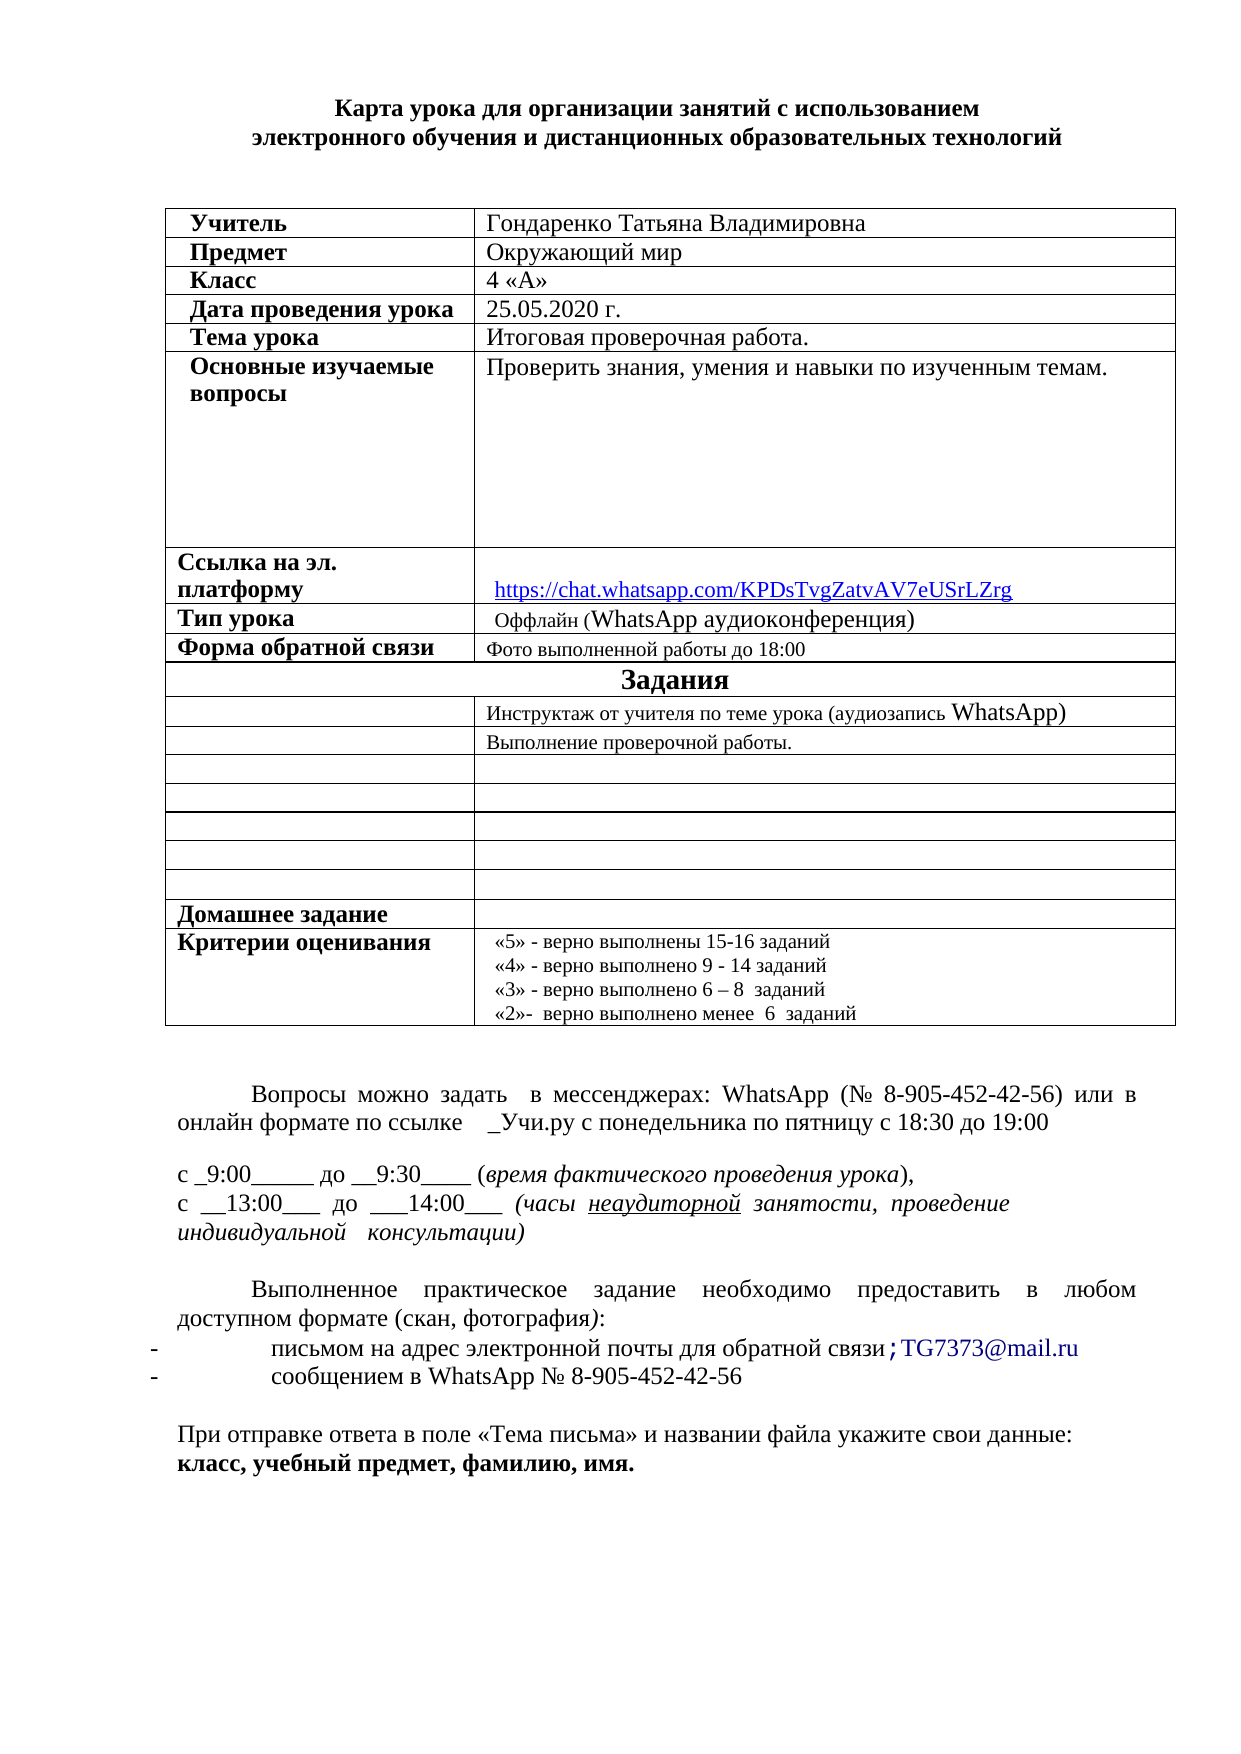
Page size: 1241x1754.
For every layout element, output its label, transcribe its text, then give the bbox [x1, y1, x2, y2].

table_cell [475, 900, 1175, 928]
table_cell [475, 841, 1175, 868]
text электронного обучения и дистанционных образовательных технологий [150, 122, 1164, 151]
table_header Гондаренко Татьяна Владимировна [475, 209, 1175, 237]
table_cell [166, 755, 474, 783]
table_cell [166, 870, 474, 899]
table_cell [475, 755, 1175, 783]
table_cell [166, 697, 474, 726]
table_cell Класс [166, 267, 474, 294]
table_cell Окружающий мир [475, 238, 1175, 266]
table_cell [166, 727, 474, 754]
table_cell 4 «А» [475, 267, 1175, 294]
table_cell Форма обратной связи [166, 634, 474, 661]
table_cell [166, 813, 474, 840]
table_cell Предмет [166, 238, 474, 266]
table_cell Задания [166, 663, 1175, 696]
text с _9:00_____ до __9:30____ (время фактического проведения урока), [177, 1159, 1150, 1188]
table_cell [475, 870, 1175, 899]
table_cell Фото выполненной работы до 18:00 [475, 634, 1175, 661]
table_cell [166, 784, 474, 811]
list сообщением в WhatsApp № 8-905-452-42-56 [150, 1362, 1150, 1390]
table_cell 25.05.2020 г. [475, 295, 1175, 323]
table_cell [475, 813, 1175, 840]
table_cell Проверить знания, умения и навыки по изученным темам. [475, 352, 1175, 547]
text Вопросы можно задать в мессенджерах: WhatsApp (№ 8-905-452-42-56) или в онлайн формате по ссылке _Учи.ру с понедельника по пятницу с 18:30 до 19:00 [177, 1081, 1137, 1136]
table_cell Дата проведения урока [166, 295, 474, 323]
table_cell Тип урока [166, 604, 474, 633]
table_cell Тема урока [166, 324, 474, 351]
table_cell Ссылка на эл. платформу [166, 548, 474, 603]
text Выполненное практическое задание необходимо предоставить в любом доступном формате (скан, фотография): [177, 1275, 1137, 1332]
text с __13:00___ до ___14:00___ (часы неаудиторной занятости, проведение индивидуальной консультации) [177, 1188, 1150, 1245]
table_cell Основные изучаемые вопросы [166, 352, 474, 547]
table_cell Выполнение проверочной работы. [475, 727, 1175, 754]
text Карта урока для организации занятий с использованием [150, 93, 1164, 122]
table_cell [475, 784, 1175, 811]
table_cell https://chat.whatsapp.com/KPDsTvgZatvAV7eUSrLZrg [475, 548, 1175, 603]
table_cell Итоговая проверочная работа. [475, 324, 1175, 351]
table_header Учитель [166, 209, 474, 237]
table_cell Оффлайн (WhatsApp аудиоконференция) [475, 604, 1175, 633]
table_cell [166, 841, 474, 868]
table_cell Инструктаж от учителя по теме урока (аудиозапись WhatsApp) [475, 697, 1175, 726]
table_cell Домашнее задание [166, 900, 474, 928]
list письмом на адрес электронной почты для обратной связи;TG7373@mail.ru [150, 1332, 1150, 1362]
table_cell Критерии оценивания [166, 929, 474, 1025]
text При отправке ответа в поле «Тема письма» и названии файла укажите свои данные: класс, учебный предмет, фамилию, имя. [177, 1420, 1137, 1476]
table_cell «5» - верно выполнены 15-16 заданий «4» - верно выполнено 9 - 14 заданий «3» - верно выполнено 6 – 8 заданий «2»- верно выполнено менее 6 заданий [475, 929, 1175, 1025]
